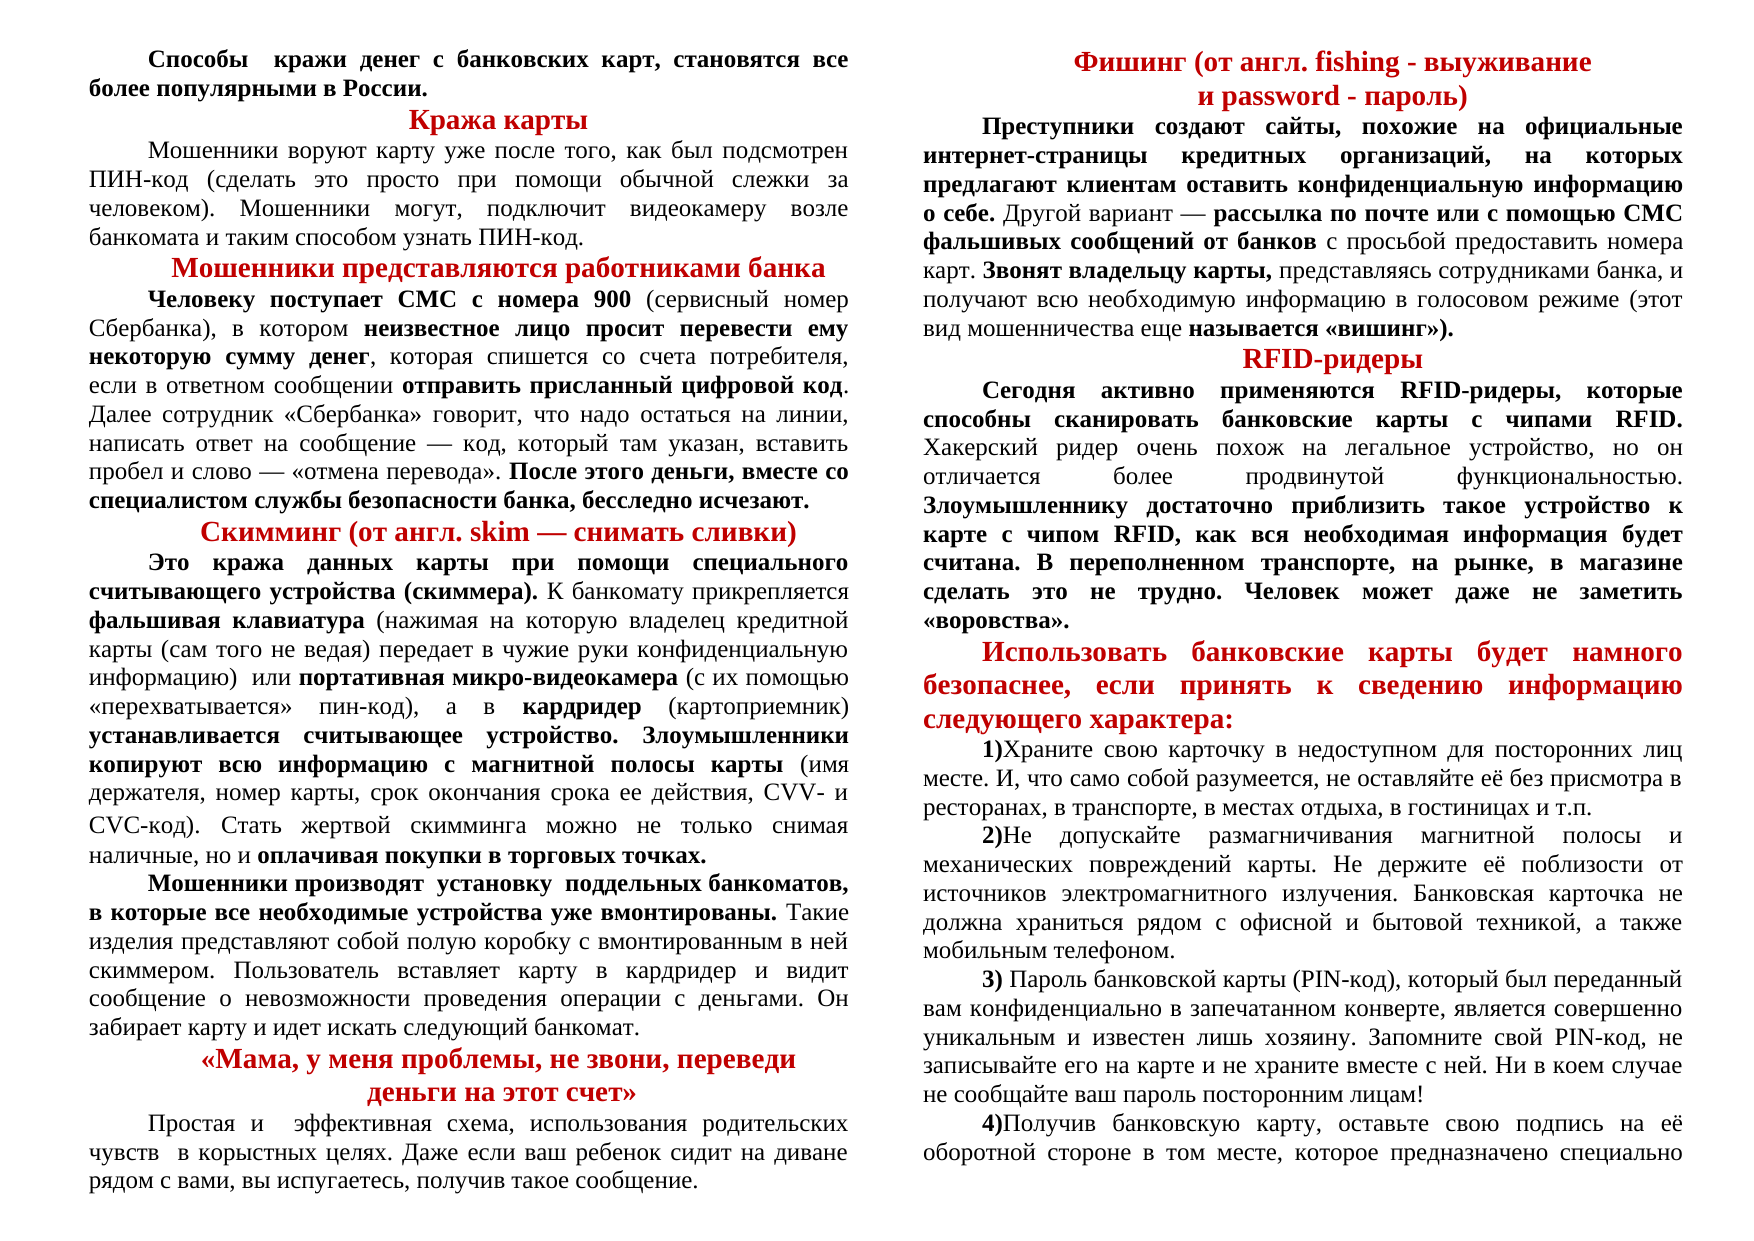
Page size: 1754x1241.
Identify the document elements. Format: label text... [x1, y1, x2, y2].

text 1)Храните свою карточку в недоступном для посторонних лиц месте. И, что само собой разумеется, не оставляйте её без присмотра в ресторанах, в транспорте, в местах отдыха, в гостиницах и т.п. [923, 734, 1683, 821]
subtitle Кража карты [89, 102, 849, 135]
text Мошенники воруют карту уже после того, как был подсмотрен ПИН-код (сделать это просто при помощи обычной слежки за человеком). Мошенники могут, подключит видеокамеру возле банкомата и таким способом узнать ПИН-код. [89, 135, 849, 250]
text 2)Не допускайте размагничивания магнитной полосы и механических повреждений карты. Не держите её поблизости от источников электромагнитного излучения. Банковская карточка не должна храниться рядом с офисной и бытовой техникой, а также мобильным телефоном. [923, 821, 1683, 964]
text Это кража данных карты при помощи специального считывающего устройства (скиммера). К банкомату прикрепляется фальшивая клавиатура (нажимая на которую владелец кредитной карты (сам того не ведая) передает в чужие руки конфиденциальную информацию) или портативная микро-видеокамера (с их помощью «перехватывается» пин-код), а в кардридер (картоприемник) устанавливается считывающее устройство. Злоумышленники копируют всю информацию с магнитной полосы карты (имя держателя, номер карты, срок окончания срока ее действия, CVV- и CVC-код). Стать жертвой скимминга можно не только снимая наличные, но и оплачивая покупки в торговых точках. [89, 547, 849, 868]
subtitle «Мама, у меня проблемы, не звони, переведи [89, 1041, 849, 1074]
text Способы кражи денег с банковских карт, становятся все более популярными в России. [89, 44, 849, 102]
text Преступники создают сайты, похожие на официальные интернет-страницы кредитных организаций, на которых предлагают клиентам оставить конфиденциальную информацию о себе. Другой вариант — рассылка по почте или с помощью СМС фальшивых сообщений от банков с просьбой предоставить номера карт. Звонят владельцу карты, представляясь сотрудниками банка, и получают всю необходимую информацию в голосовом режиме (этот вид мошенничества еще называется «вишинг»). [923, 111, 1683, 341]
subtitle Фишинг (от англ. fishing - выуживание [923, 44, 1683, 78]
text Простая и эффективная схема, использования родительских чувств в корыстных целях. Даже если ваш ребенок сидит на диване рядом с вами, вы испугаетесь, получив такое сообщение. [89, 1108, 849, 1194]
subtitle деньги на этот счет» [89, 1074, 849, 1108]
text Сегодня активно применяются RFID-ридеры, которые способны сканировать банковские карты с чипами RFID. Хакерский ридер очень похож на легальное устройство, но он отличается более продвинутой функциональностью. Злоумышленнику достаточно приблизить такое устройство к карте с чипом RFID, как вся необходимая информация будет считана. В переполненном транспорте, на рынке, в магазине сделать это не трудно. Человек может даже не заметить «воровства». [923, 375, 1683, 634]
text Мошенники производят установку поддельных банкоматов, в которые все необходимые устройства уже вмонтированы. Такие изделия представляют собой полую коробку с вмонтированным в ней скиммером. Пользователь вставляет карту в кардридер и видит сообщение о невозможности проведения операции с деньгами. Он забирает карту и идет искать следующий банкомат. [89, 868, 849, 1041]
text 3) Пароль банковской карты (PIN-код), который был переданный вам конфиденциально в запечатанном конверте, является совершенно уникальным и известен лишь хозяину. Запомните свой PIN-код, не записывайте его на карте и не храните вместе с ней. Ни в коем случае не сообщайте ваш пароль посторонним лицам! [923, 964, 1683, 1108]
text Мошенники представляются работниками банка [89, 250, 849, 284]
text Человеку поступает СМС с номера 900 (сервисный номер Сбербанка), в котором неизвестное лицо просит перевести ему некоторую сумму денег, которая спишется со счета потребителя, если в ответном сообщении отправить присланный цифровой код. Далее сотрудник «Сбербанка» говорит, что надо остаться на линии, написать ответ на сообщение — код, который там указан, вставить пробел и слово — «отмена перевода». После этого деньги, вместе со специалистом службы безопасности банка, бесследно исчезают. [89, 284, 849, 514]
subtitle и password - пароль) [923, 78, 1683, 111]
subtitle Скимминг (от англ. skim — снимать сливки) [89, 514, 849, 547]
subtitle RFID-ридеры [923, 341, 1683, 375]
text Использовать банковские карты будет намного безопаснее, если принять к сведению информацию следующего характера: [923, 634, 1683, 734]
